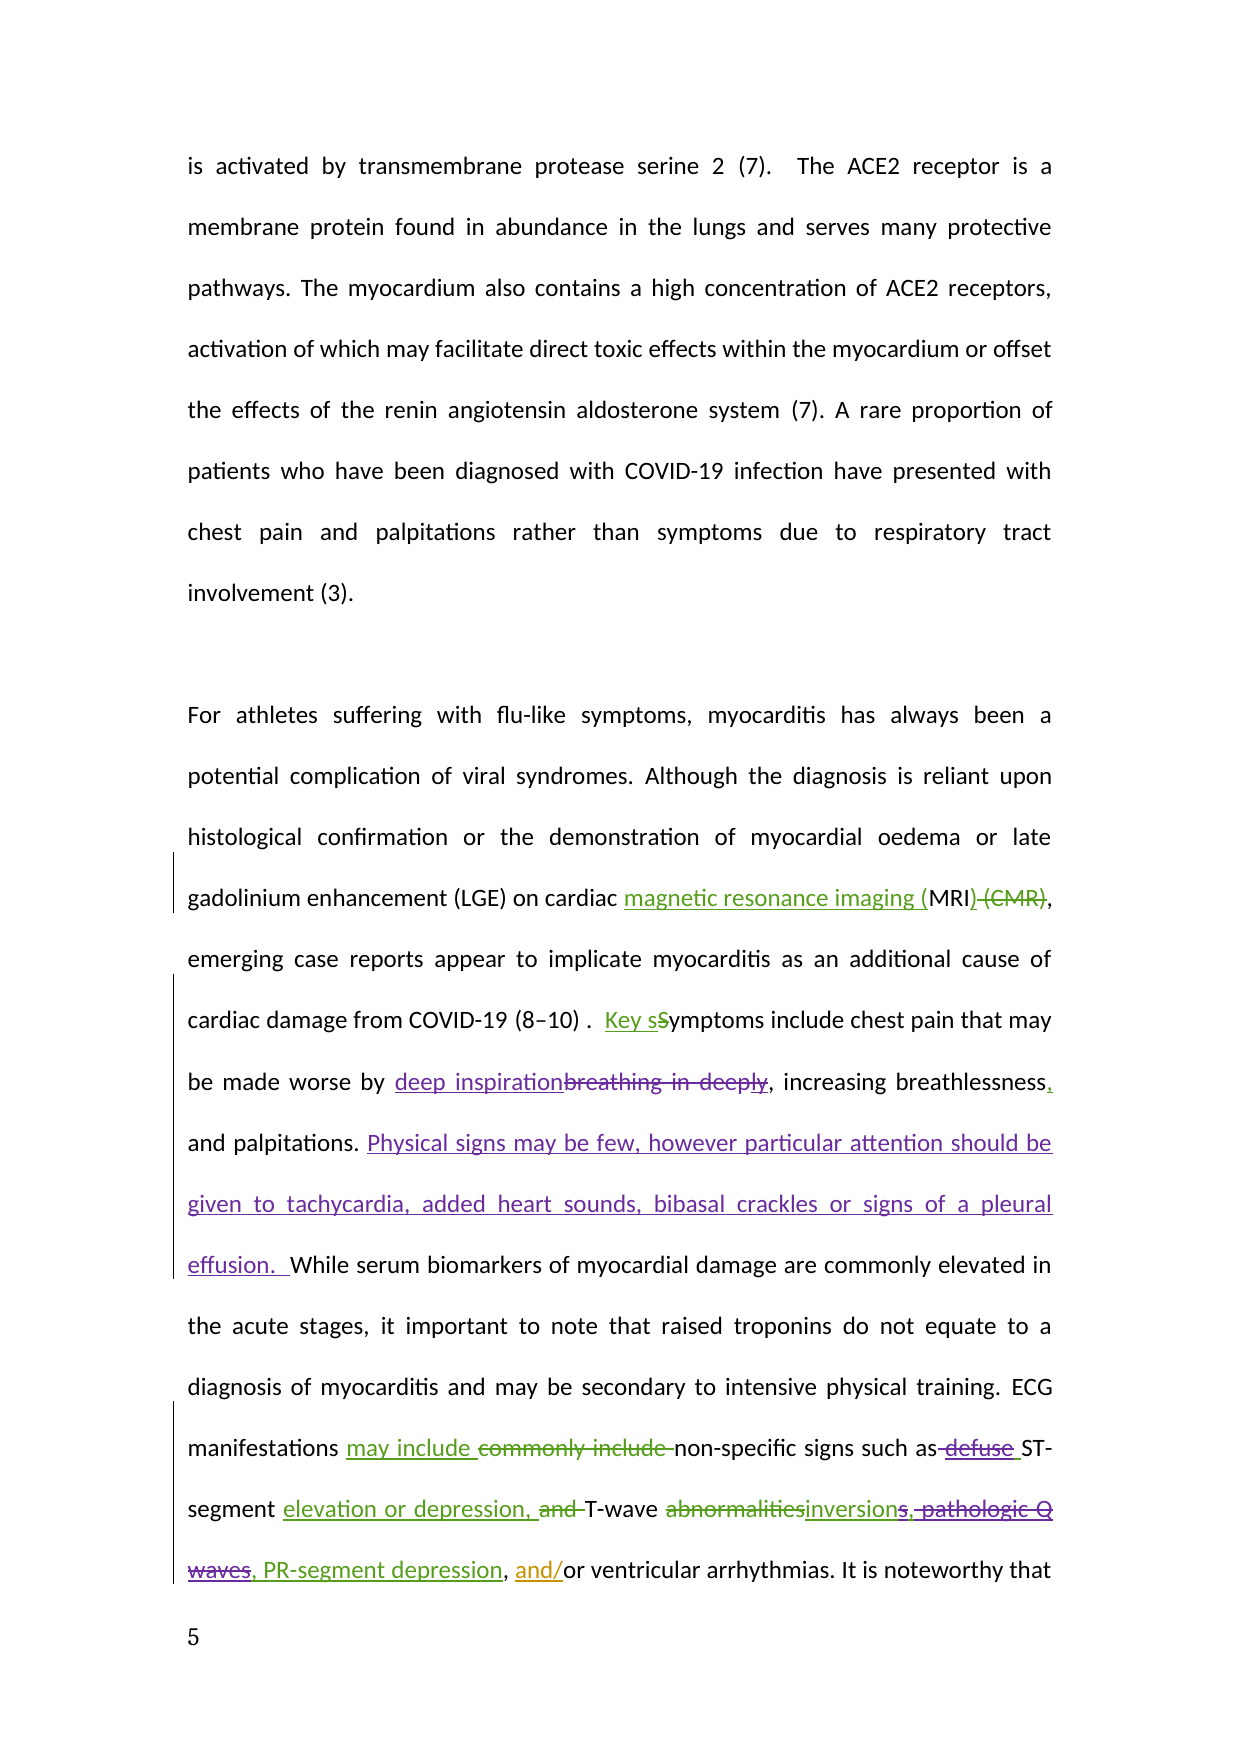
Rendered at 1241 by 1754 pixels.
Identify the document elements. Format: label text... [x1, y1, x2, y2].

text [187, 150, 1053, 608]
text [187, 1215, 1053, 1584]
